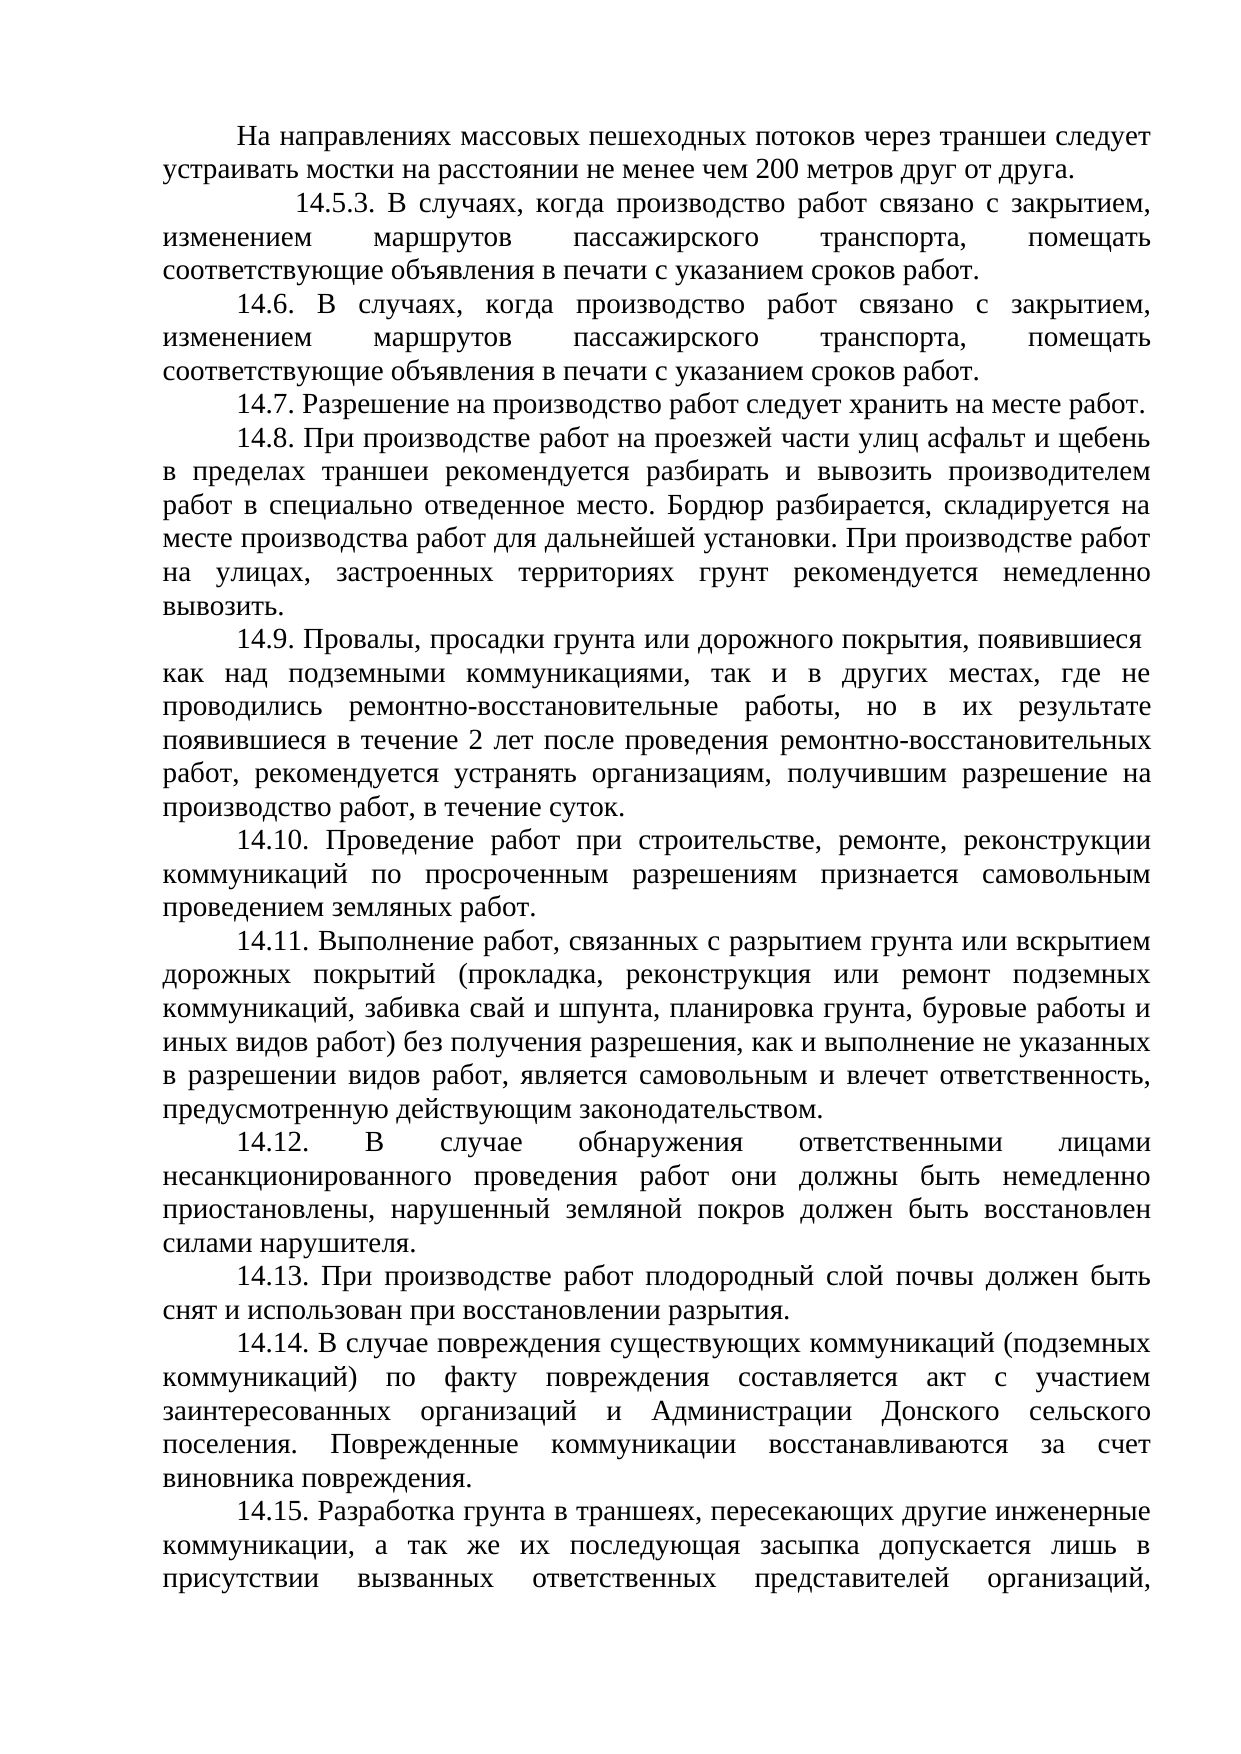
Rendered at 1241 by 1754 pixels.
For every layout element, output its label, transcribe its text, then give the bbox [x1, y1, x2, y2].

text 14.13. При производстве работ плодородный слой почвы должен быть снят и использован при восстановлении разрытия. [162, 1258, 1152, 1326]
text 14.7. Разрешение на производство работ следует хранить на месте работ. [162, 386, 1152, 420]
text 14.8. При производстве работ на проезжей части улиц асфальт и щебень в пределах траншеи рекомендуется разбирать и вывозить производителем работ в специально отведенное место. Бордюр разбирается, складируется на месте производства работ для дальнейшей установки. При производстве работ на улицах, застроенных территориях грунт рекомендуется немедленно вывозить. [162, 420, 1152, 621]
text 14.6. В случаях, когда производство работ связано с закрытием, изменением маршрутов пассажирского транспорта, помещать соответствующие объявления в печати с указанием сроков работ. [162, 286, 1152, 386]
text На направлениях массовых пешеходных потоков через траншеи следует устраивать мостки на расстоянии не менее чем друг от друга. [162, 118, 1152, 185]
text 14.9. Провалы, просадки грунта или дорожного покрытия, появившиеся как над подземными коммуникациями, так и в других местах, где не проводились ремонтно-восстановительные работы, но в их результате появившиеся в течение 2 лет после проведения ремонтно-восстановительных работ, рекомендуется устранять организациям, получившим разрешение на производство работ, в течение суток. [162, 621, 1152, 822]
text 14.11. Выполнение работ, связанных с разрытием грунта или вскрытием дорожных покрытий (прокладка, реконструкция или ремонт подземных коммуникаций, забивка свай и шпунта, планировка грунта, буровые работы и иных видов работ) без получения разрешения, как и выполнение не указанных в разрешении видов работ, является самовольным и влечет ответственность, предусмотренную действующим законодательством. [162, 923, 1152, 1124]
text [162, 1493, 1152, 1594]
text 14.10. Проведение работ при строительстве, ремонте, реконструкции коммуникаций по просроченным разрешениям признается самовольным проведением земляных работ. [162, 822, 1152, 923]
text 14.14. В случае повреждения существующих коммуникаций (подземных коммуникаций) по факту повреждения составляется акт с участием заинтересованных организаций и Администрации Донского сельского поселения. Поврежденные коммуникации восстанавливаются за счет виновника повреждения. [162, 1326, 1152, 1493]
text 14.12. В случае обнаружения ответственными лицами несанкционированного проведения работ они должны быть немедленно приостановлены, нарушенный земляной покров должен быть восстановлен силами нарушителя. [162, 1124, 1152, 1258]
text 14.5.3. В случаях, когда производство работ связано с закрытием, изменением маршрутов пассажирского транспорта, помещать соответствующие объявления в печати с указанием сроков работ. [162, 185, 1152, 286]
